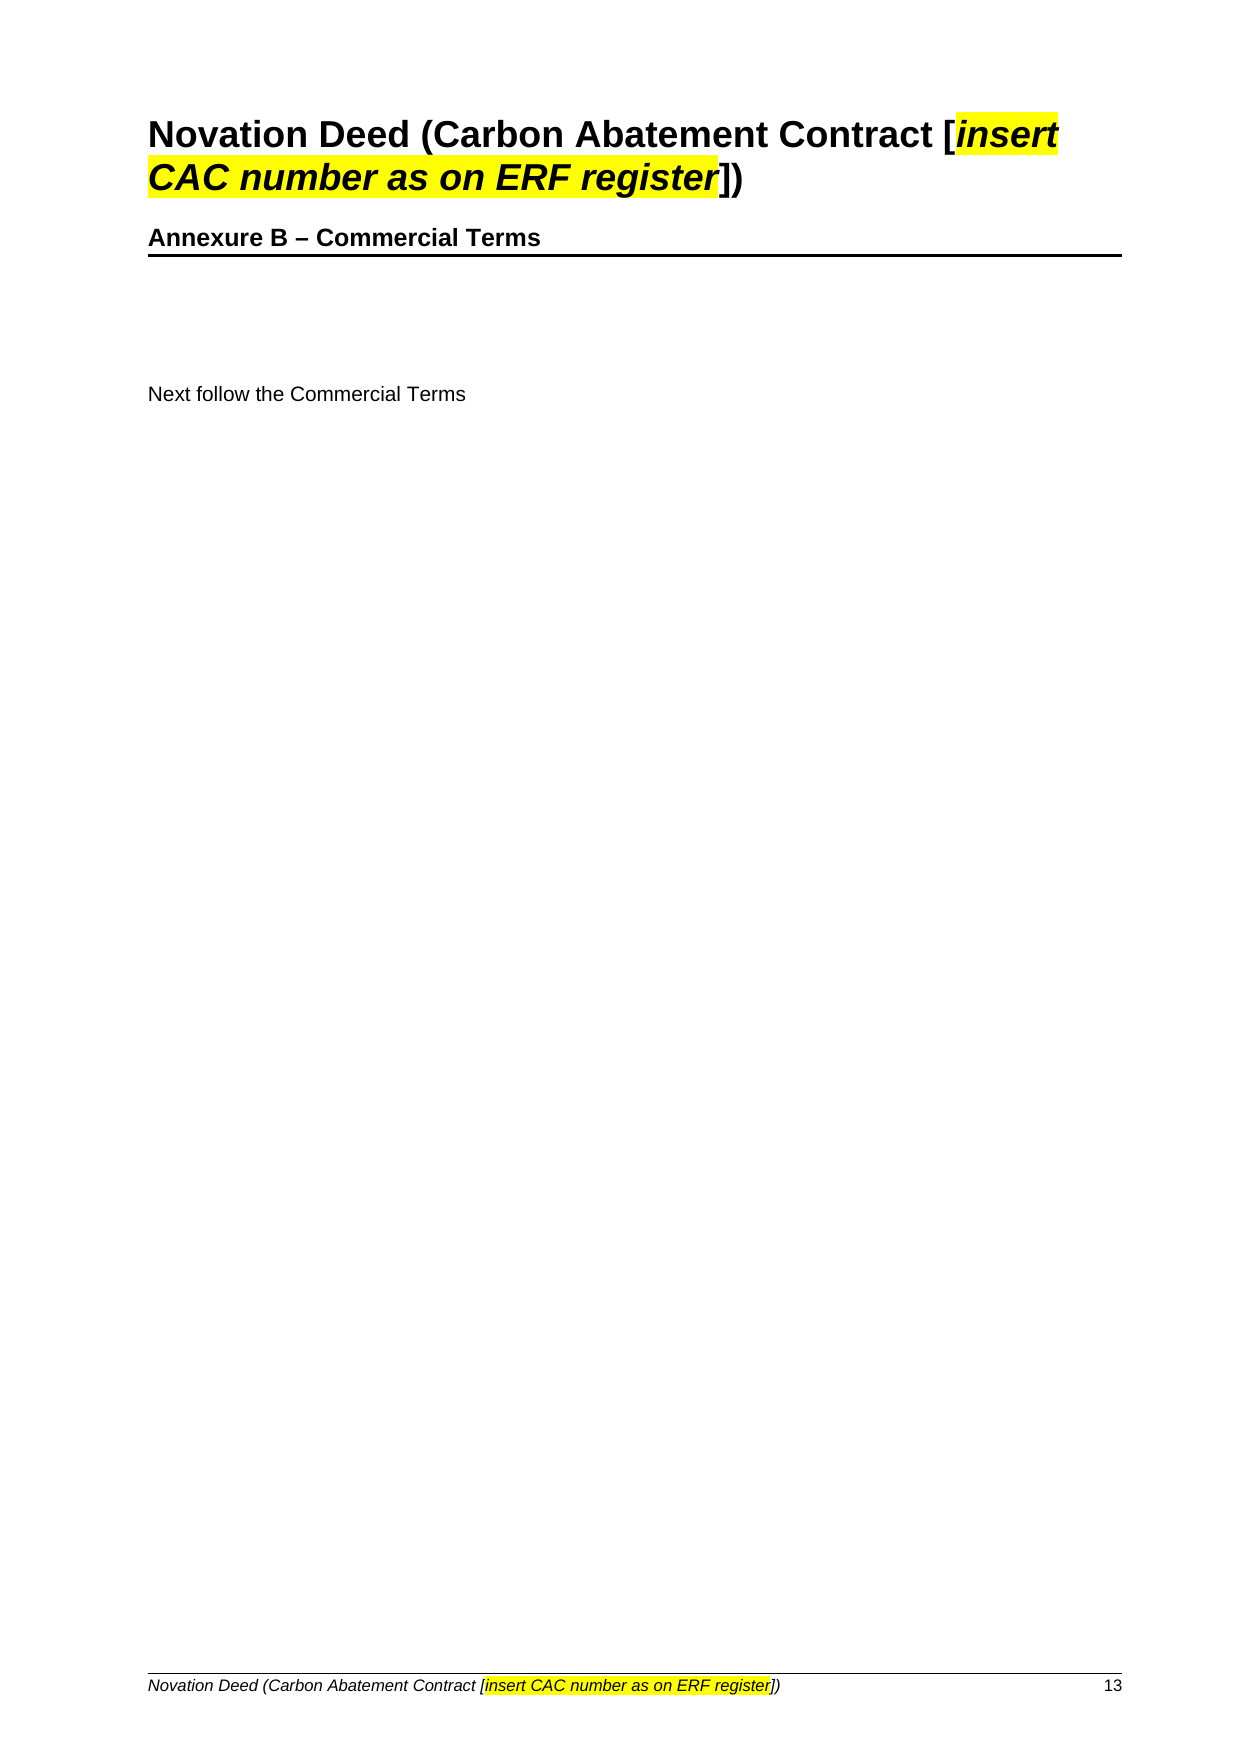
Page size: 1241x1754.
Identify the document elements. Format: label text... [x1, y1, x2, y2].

text – Commercial Terms [148, 223, 1122, 254]
text Next follow the Commercial Terms [148, 381, 1122, 405]
